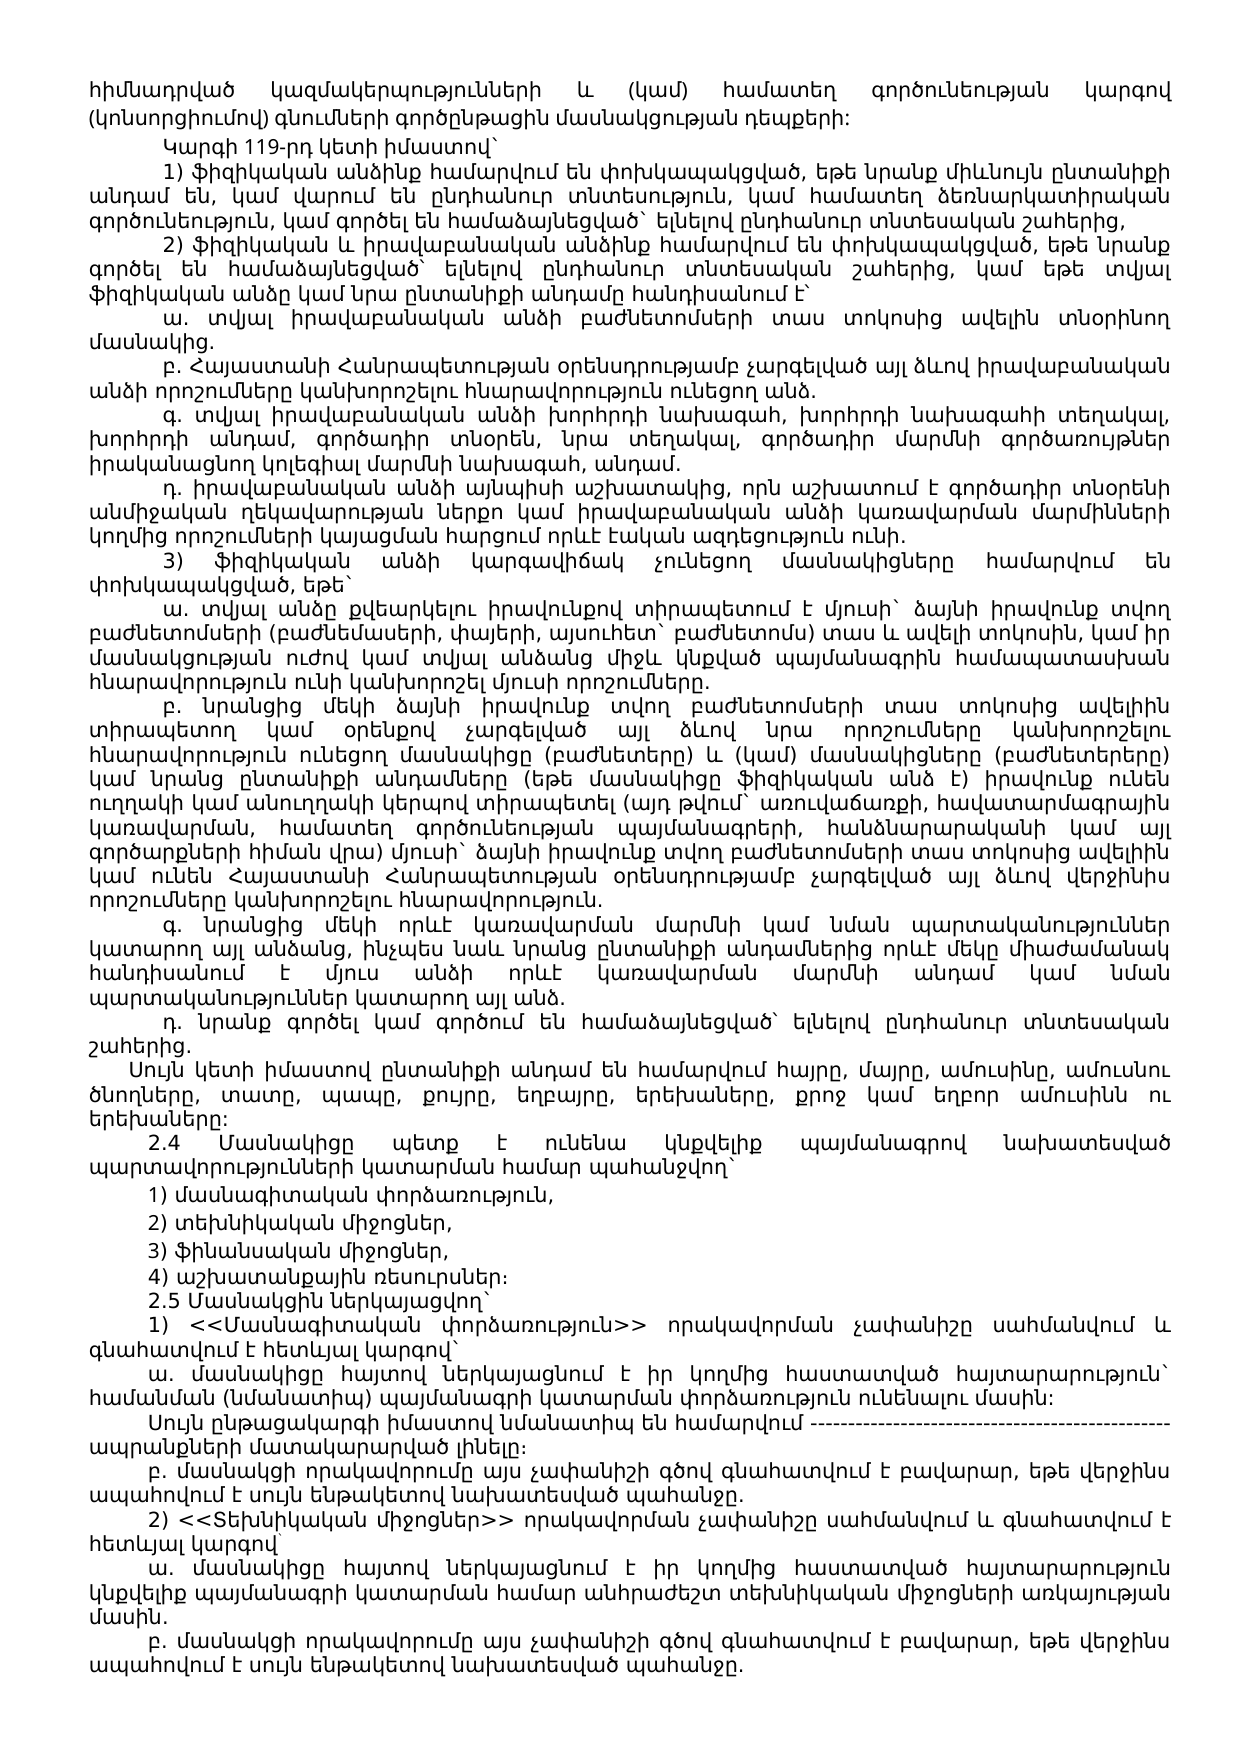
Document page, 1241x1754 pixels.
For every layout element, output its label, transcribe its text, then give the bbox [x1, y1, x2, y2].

text 1) ֆիզիկական անձինք համարվում են փոխկապակցված, եթե նրանք միևնույն ընտանիքի անդամ են, կամ վարում են ընդհանուր տնտեսություն, կամ համատեղ ձեռնարկատիրական գործունեություն, կամ գործել են համաձայնեցված` ելնելով ընդհանուր տնտեսական շահերից, [89, 160, 1171, 233]
text 1) <<Մասնագիտական փորձառություն>> որակավորման չափանիշը սահմանվում և գնահատվում է հետևյալ կարգով` [89, 1313, 1171, 1362]
text 2) տեխնիկական միջոցներ, [89, 1208, 1171, 1237]
text բ. նրանցից մեկի ձայնի իրավունք տվող բաժնետոմսերի տաս տոկոսից ավելիին տիրապետող կամ օրենքով չարգելված այլ ձևով նրա որոշումները կանխորոշելու հնարավորություն ունեցող մասնակիցը (բաժնետերը) և (կամ) մասնակիցները (բաժնետերերը) կամ նրանց ընտանիքի անդամները (եթե մասնակիցը ֆիզիկական անձ է) իրավունք ունեն ուղղակի կամ անուղղակի կերպով տիրապետել (այդ թվում` առուվաճառքի, հավատարմագրային կառավարման, համատեղ գործունեության պայմանագրերի, հանձնարարականի կամ այլ գործարքների հիման վրա) մյուսի` ձայնի իրավունք տվող բաժնետոմսերի տաս տոկոսից ավելիին կամ ունեն Հայաստանի Հանրապետության օրենսդրությամբ չարգելված այլ ձևով վերջինիս որոշումները կանխորոշելու հնարավորություն. [89, 694, 1171, 913]
text 3) ֆիզիկական անձի կարգավիճակ չունեցող մասնակիցները համարվում են փոխկապակցված, եթե` [89, 549, 1171, 597]
text գ. նրանցից մեկի որևէ կառավարման մարմնի կամ նման պարտականություններ կատարող այլ անձանց, ինչպես նաև նրանց ընտանիքի անդամներից որևէ մեկը միաժամանակ հանդիսանում է մյուս անձի որևէ կառավարման մարմնի անդամ կամ նման պարտականություններ կատարող այլ անձ. [89, 913, 1171, 1010]
text ա. տվյալ անձը քվեարկելու իրավունքով տիրապետում է մյուսի` ձայնի իրավունք տվող բաժնետոմսերի (բաժնեմասերի, փայերի, այսուհետ` բաժնետոմս) տաս և ավելի տոկոսին, կամ իր մասնակցության ուժով կամ տվյալ անձանց միջև կնքված պայմանագրին համապատասխան հնարավորություն ունի կանխորոշել մյուսի որոշումները. [89, 597, 1171, 694]
text 3) ֆինանսական միջոցներ, [89, 1237, 1171, 1265]
text Կարգի 119-րդ կետի իմաստով` [89, 132, 1171, 160]
text 2.5 Մասնակցին ներկայացվող` [89, 1289, 1171, 1313]
text 2.4 Մասնակիցը պետք է ունենա կնքվելիք պայմանագրով նախատեսված պարտավորությունների կատարման համար պահանջվող` [89, 1131, 1171, 1180]
text 1) մասնագիտական փորձառություն, [89, 1180, 1171, 1208]
text ա. մասնակիցը հայտով ներկայացնում է իր կողմից հաստատված հայտարարություն` համանման (նմանատիպ) պայմանագրի կատարման փորձառություն ունենալու մասին: [89, 1362, 1171, 1411]
text Սույն ընթացակարգի իմաստով նմանատիպ են համարվում ------------------------------------------------ ապրանքների մատակարարված լինելը։ [89, 1411, 1171, 1459]
text դ. իրավաբանական անձի այնպիսի աշխատակից, որն աշխատում է գործադիր տնօրենի անմիջական ղեկավարության ներքո կամ իրավաբանական անձի կառավարման մարմինների կողմից որոշումների կայացման հարցում որևէ էական ազդեցություն ունի. [89, 476, 1171, 549]
text ա. մասնակիցը հայտով ներկայացնում է իր կողմից հաստատված հայտարարություն կնքվելիք պայմանագրի կատարման համար անհրաժեշտ տեխնիկական միջոցների առկայության մասին. [89, 1556, 1171, 1629]
text 2) ֆիզիկական և իրավաբանական անձինք համարվում են փոխկապակցված, եթե նրանք գործել են համաձայնեցված՝ ելնելով ընդհանուր տնտեսական շահերից, կամ եթե տվյալ ֆիզիկական անձը կամ նրա ընտանիքի անդամը հանդիսանում է՝ [89, 233, 1171, 306]
text Սույն կետի իմաստով ընտանիքի անդամ են համարվում հայրը, մայրը, ամուսինը, ամուսնու ծնողները, տատը, պապը, քույրը, եղբայրը, երեխաները, քրոջ կամ եղբոր ամուսինն ու երեխաները: [89, 1058, 1171, 1131]
text ա. տվյալ իրավաբանական անձի բաժնետոմսերի տաս տոկոսից ավելին տնօրինող մասնակից. [89, 306, 1171, 354]
text բ. Հայաստանի Հանրապետության օրենսդրությամբ չարգելված այլ ձևով իրավաբանական անձի որոշումները կանխորոշելու հնարավորություն ունեցող անձ. [89, 354, 1171, 403]
text դ. նրանք գործել կամ գործում են համաձայնեցված՝ ելնելով ընդհանուր տնտեսական շահերից. [89, 1010, 1171, 1058]
text 2) <<Տեխնիկական միջոցներ>> որակավորման չափանիշը սահմանվում և գնահատվում է հետևյալ կարգով` [89, 1508, 1171, 1556]
text 4) աշխատանքային ռեսուրսներ։ [89, 1265, 1171, 1289]
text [89, 75, 1171, 132]
text բ. մասնակցի որակավորումը այս չափանիշի գծով գնահատվում է բավարար, եթե վերջինս ապահովում է սույն ենթակետով նախատեսված պահանջը. [89, 1459, 1171, 1508]
text բ. մասնակցի որակավորումը այս չափանիշի գծով գնահատվում է բավարար, եթե վերջինս ապահովում է սույն ենթակետով նախատեսված պահանջը. [89, 1629, 1171, 1678]
text գ. տվյալ իրավաբանական անձի խորհրդի նախագահ, խորհրդի նախագահի տեղակալ, խորհրդի անդամ, գործադիր տնօրեն, նրա տեղակալ, գործադիր մարմնի գործառույթներ իրականացնող կոլեգիալ մարմնի նախագահ, անդամ. [89, 403, 1171, 476]
